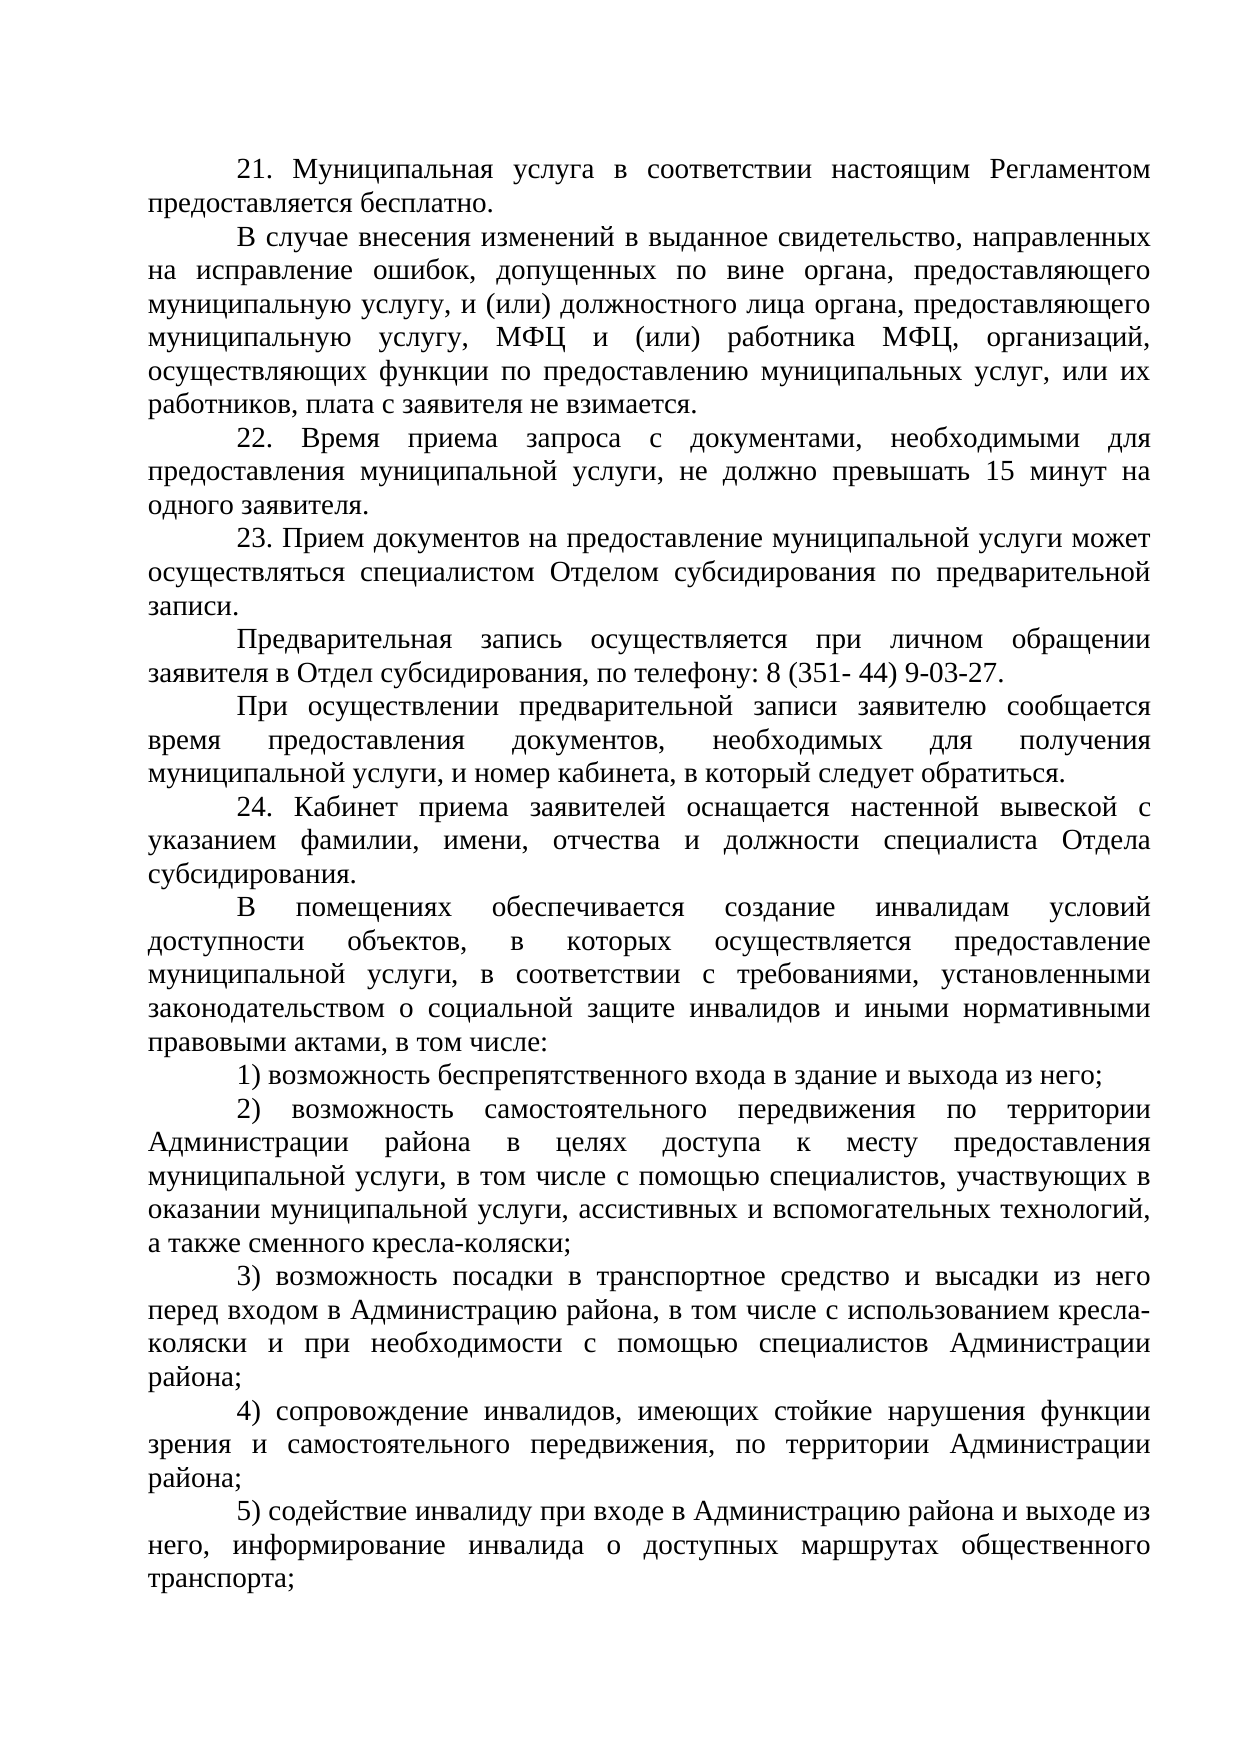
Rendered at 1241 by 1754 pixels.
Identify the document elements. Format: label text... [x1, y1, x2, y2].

text В помещениях обеспечивается создание инвалидам условий доступности объектов, в которых осуществляется предоставление муниципальной услуги, в соответствии с требованиями, установленными законодательством о социальной защите инвалидов и иными нормативными правовыми актами, в том числе: [148, 889, 1152, 1057]
text В случае внесения изменений в выданное свидетельство, направленных на исправление ошибок, допущенных по вине органа, предоставляющего муниципальную услугу, и (или) должностного лица органа, предоставляющего муниципальную услугу, МФЦ и (или) работника МФЦ, организаций, осуществляющих функции по предоставлению муниципальных услуг, или их работников, плата с заявителя не взимается. [148, 219, 1152, 420]
text 4) сопровождение инвалидов, имеющих стойкие нарушения функции зрения и самостоятельного передвижения, по территории Администрации района; [148, 1393, 1152, 1493]
text При осуществлении предварительной записи заявителю сообщается время предоставления документов, необходимых для получения муниципальной услуги, и номер кабинета, в который следует обратиться. [148, 688, 1152, 789]
text 21. Муниципальная услуга в соответствии настоящим Регламентом предоставляется бесплатно. [148, 152, 1152, 219]
text 3) возможность посадки в транспортное средство и высадки из него перед входом в Администрацию района, в том числе с использованием кресла-коляски и при необходимости с помощью специалистов Администрации района; [148, 1258, 1152, 1393]
text 5) содействие инвалиду при входе в Администрацию района и выходе из него, информирование инвалида о доступных маршрутах общественного транспорта; [148, 1493, 1152, 1594]
text 22. Время приема запроса с документами, необходимыми для предоставления муниципальной услуги, не должно превышать 15 минут на одного заявителя. [148, 420, 1152, 521]
text Предварительная запись осуществляется при личном обращении заявителя в Отдел субсидирования, по телефону: 8 (351- 44) 9-03-27. [148, 621, 1152, 688]
text 23. Прием документов на предоставление муниципальной услуги может осуществляться специалистом Отделом субсидирования по предварительной записи. [148, 521, 1152, 621]
text 1) возможность беспрепятственного входа в здание и выхода из него; [148, 1057, 1152, 1091]
text 2) возможность самостоятельного передвижения по территории Администрации района в целях доступа к месту предоставления муниципальной услуги, в том числе с помощью специалистов, участвующих в оказании муниципальной услуги, ассистивных и вспомогательных технологий, а также сменного кресла-коляски; [148, 1091, 1152, 1258]
text 24. Кабинет приема заявителей оснащается настенной вывеской с указанием фамилии, имени, отчества и должности специалиста Отдела субсидирования. [148, 789, 1152, 889]
